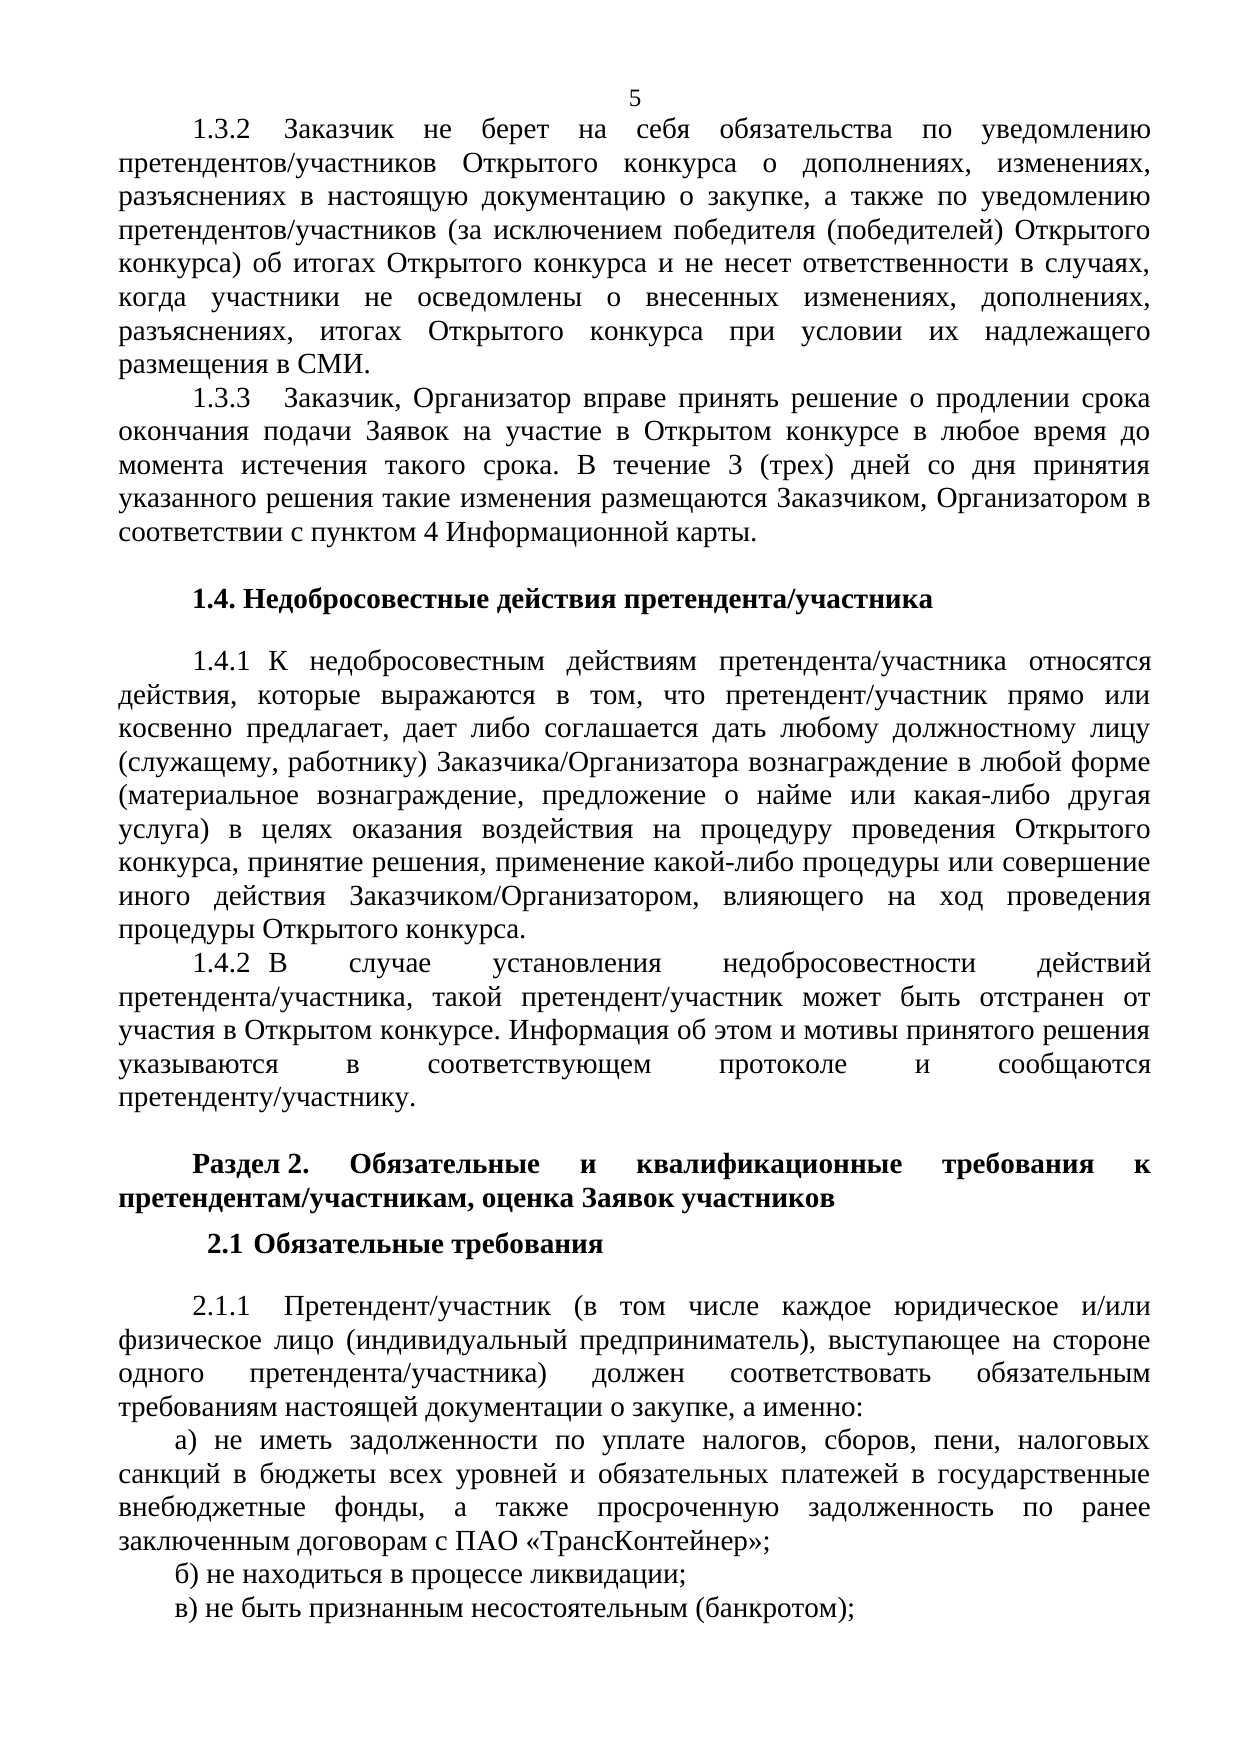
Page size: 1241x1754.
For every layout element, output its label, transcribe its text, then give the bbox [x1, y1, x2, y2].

subtitle Обязательные требования [207, 1226, 1152, 1259]
subtitle 1.4. Недобросовестные действия претендента/участника [178, 581, 1152, 614]
text а) не иметь задолженности по уплате налогов, сборов, пени, налоговых санкций в бюджеты всех уровней и обязательных платежей в государственные внебюджетные фонды, а также просроченную задолженность по ранее заключенным договорам с ПАО «ТрансКонтейнер»; [118, 1422, 1152, 1557]
text б) не находиться в процессе ликвидации; [118, 1557, 1152, 1590]
list В случае установления недобросовестности действий претендента/участника, такой претендент/участник может быть отстранен от участия в Открытом конкурсе. Информация об этом и мотивы принятого решения указываются в соответствующем протоколе и сообщаются претенденту/участнику. [118, 945, 1152, 1113]
list Претендент/участник (в том числе каждое юридическое и/или физическое лицо (индивидуальный предприниматель), выступающее на стороне одного претендента/участника) должен соответствовать обязательным требованиям настоящей документации о закупке, а именно: [118, 1288, 1152, 1422]
text Раздел 2. Обязательные и квалификационные требования к претендентам/участникам, оценка Заявок участников [118, 1146, 1152, 1213]
list Заказчик, Организатор вправе принять решение о продлении срока окончания подачи Заявок на участие в Открытом конкурсе в любое время до момента истечения такого срока. В течение 3 (трех) дней со дня принятия указанного решения такие изменения размещаются Заказчиком, Организатором в соответствии с пунктом 4 Информационной карты. [118, 380, 1152, 547]
list К недобросовестным действиям претендента/участника относятся действия, которые выражаются в том, что претендент/участник прямо или косвенно предлагает, дает либо соглашается дать любому должностному лицу (служащему, работнику) Заказчика/Организатора вознаграждение в любой форме (материальное вознаграждение, предложение о найме или какая-либо другая услуга) в целях оказания воздействия на процедуру проведения Открытого конкурса, принятие решения, применение какой-либо процедуры или совершение иного действия Заказчиком/Организатором, влияющего на ход проведения процедуры Открытого конкурса. [118, 643, 1152, 945]
text в) не быть признанным несостоятельным (банкротом); [118, 1590, 1152, 1624]
list Заказчик не берет на себя обязательства по уведомлению претендентов/участников Открытого конкурса о дополнениях, изменениях, разъяснениях в настоящую документацию о закупке, а также по уведомлению претендентов/участников (за исключением победителя (победителей) Открытого конкурса) об итогах Открытого конкурса и не несет ответственности в случаях, когда участники не осведомлены о внесенных изменениях, дополнениях, разъяснениях, итогах Открытого конкурса при условии их надлежащего размещения в СМИ. [118, 111, 1152, 380]
